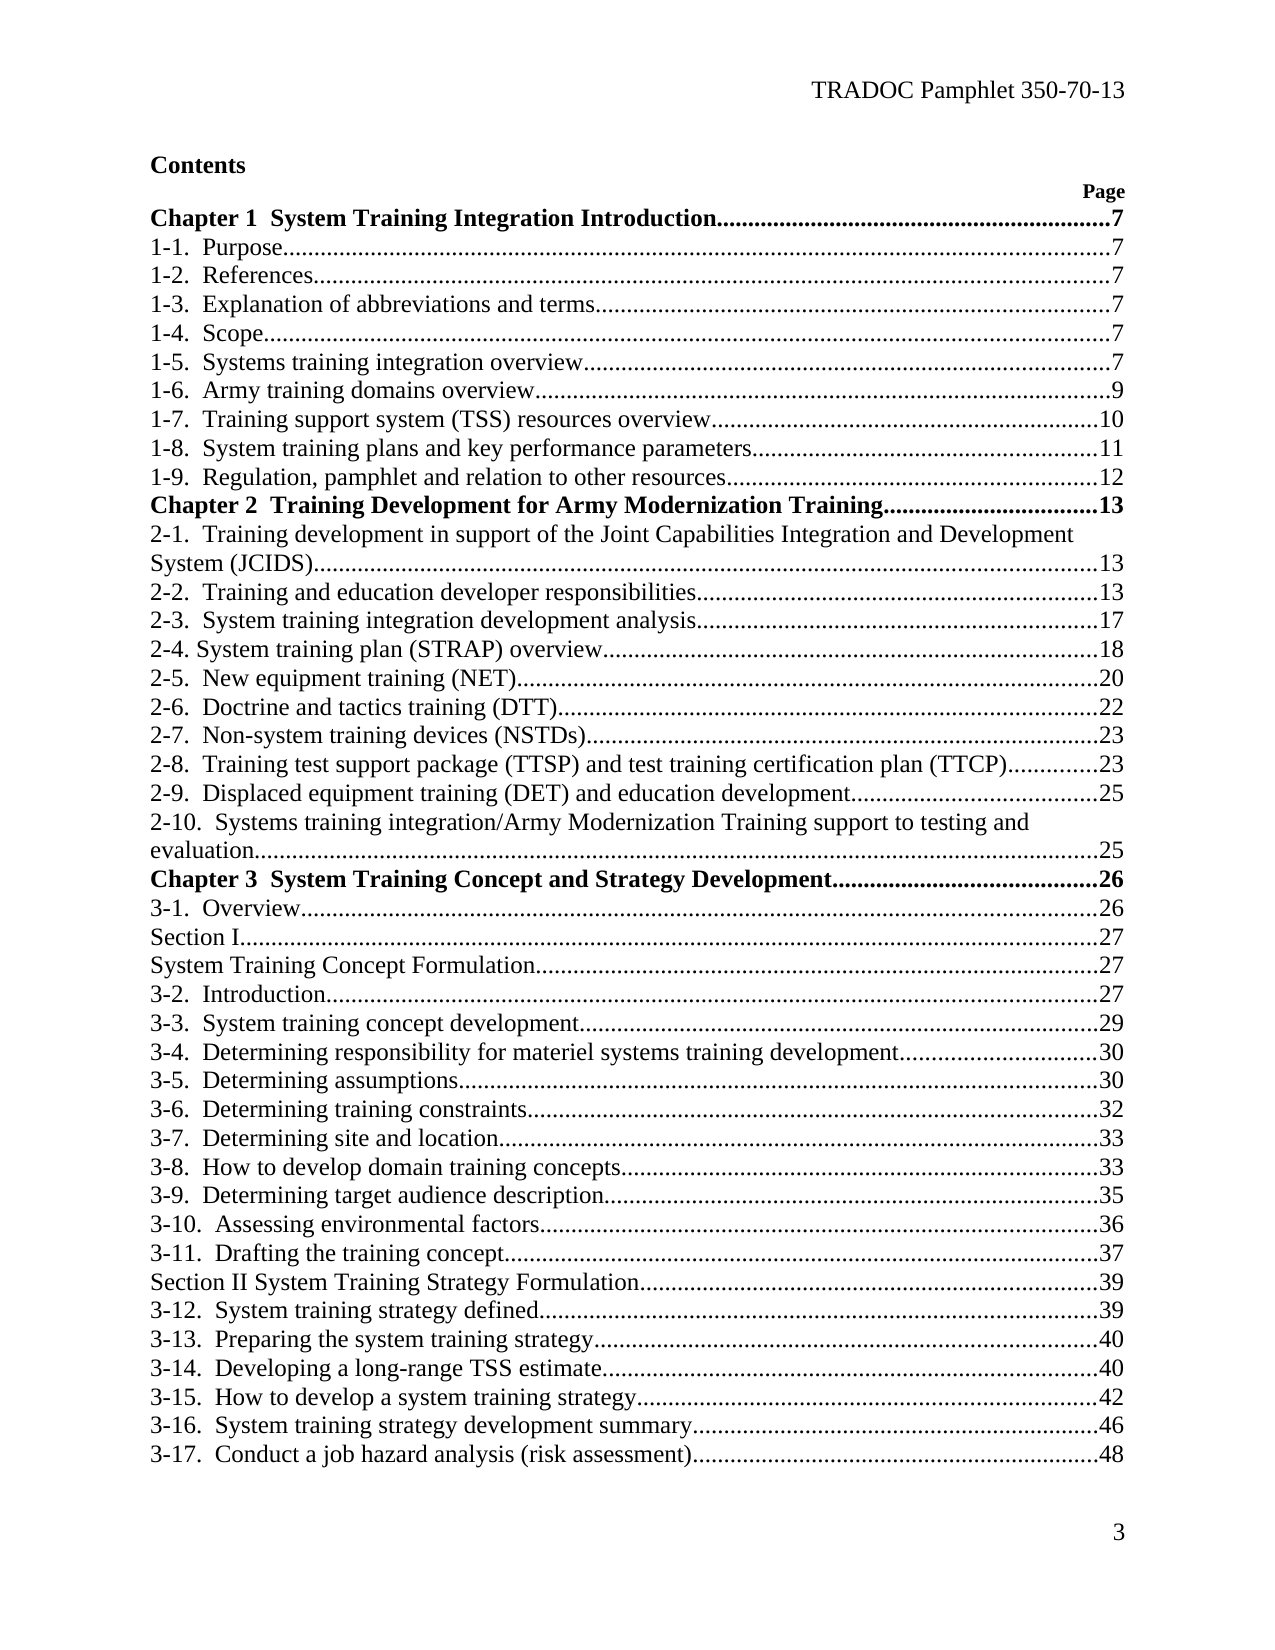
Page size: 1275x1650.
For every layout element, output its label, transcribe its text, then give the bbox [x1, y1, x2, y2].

text 2-3. System training integration development analysis 17 [150, 605, 1125, 634]
text 2-5. New equipment training (NET) 20 [150, 663, 1125, 692]
text 3-6. Determining training constraints 32 [150, 1094, 1125, 1123]
text 3-10. Assessing environmental factors 36 [150, 1209, 1125, 1238]
text 1-6. Army training domains overview 9 [150, 375, 1125, 404]
text 2-4. System training plan (STRAP) overview 18 [150, 634, 1125, 663]
text 2-1. Training development in support of the Joint Capabilities Integration and Development System (JCIDS) 13 [150, 519, 1125, 577]
text Page [150, 179, 1125, 203]
text 2-2. Training and education developer responsibilities 13 [150, 577, 1125, 605]
text 2-9. Displaced equipment training (DET) and education development 25 [150, 778, 1125, 807]
text Chapter 3 System Training Concept and Strategy Development 26 [150, 864, 1125, 893]
text 3-4. Determining responsibility for materiel systems training development 30 [150, 1037, 1125, 1065]
text 3-15. How to develop a system training strategy 42 [150, 1382, 1125, 1410]
text 3-9. Determining target audience description 35 [150, 1180, 1125, 1209]
text Section II System Training Strategy Formulation 39 [150, 1267, 1125, 1295]
text 2-7. Non-system training devices (NSTDs) 23 [150, 720, 1125, 749]
text Chapter 2 Training Development for Army Modernization Training 13 [150, 490, 1125, 519]
text 3-2. Introduction 27 [150, 979, 1125, 1008]
text 2-6. Doctrine and tactics training (DTT) 22 [150, 692, 1125, 720]
text Contents [150, 150, 1125, 179]
text Chapter 1 System Training Integration Introduction 7 [150, 203, 1125, 232]
text 2-8. Training test support package (TTSP) and test training certification plan (TTCP) 23 [150, 749, 1125, 778]
text 3-16. System training strategy development summary 46 [150, 1410, 1125, 1439]
text Section I 27 [150, 922, 1125, 950]
text System Training Concept Formulation 27 [150, 950, 1125, 979]
text 1-8. System training plans and key performance parameters 11 [150, 433, 1125, 462]
text 1-5. Systems training integration overview 7 [150, 347, 1125, 375]
text 1-4. Scope 7 [150, 318, 1125, 347]
text 3-11. Drafting the training concept 37 [150, 1238, 1125, 1267]
text 2-10. Systems training integration/Army Modernization Training support to testing and evaluation 25 [150, 807, 1125, 864]
text 1-3. Explanation of abbreviations and terms 7 [150, 289, 1125, 318]
text 1-1. Purpose 7 [150, 232, 1125, 260]
text 3-13. Preparing the system training strategy 40 [150, 1324, 1125, 1353]
text 3-7. Determining site and location 33 [150, 1123, 1125, 1152]
text 1-7. Training support system (TSS) resources overview 10 [150, 404, 1125, 433]
text 3-12. System training strategy defined 39 [150, 1295, 1125, 1324]
text 3-3. System training concept development 29 [150, 1008, 1125, 1037]
text 3-1. Overview 26 [150, 893, 1125, 922]
text 1-9. Regulation, pamphlet and relation to other resources 12 [150, 462, 1125, 490]
text 3-14. Developing a long-range TSS estimate. 40 [150, 1353, 1125, 1382]
text 3-8. How to develop domain training concepts 33 [150, 1152, 1125, 1180]
text 1-2. References 7 [150, 260, 1125, 289]
text 3-17. Conduct a job hazard analysis (risk assessment) 48 [150, 1439, 1125, 1468]
text 3-5. Determining assumptions 30 [150, 1065, 1125, 1094]
